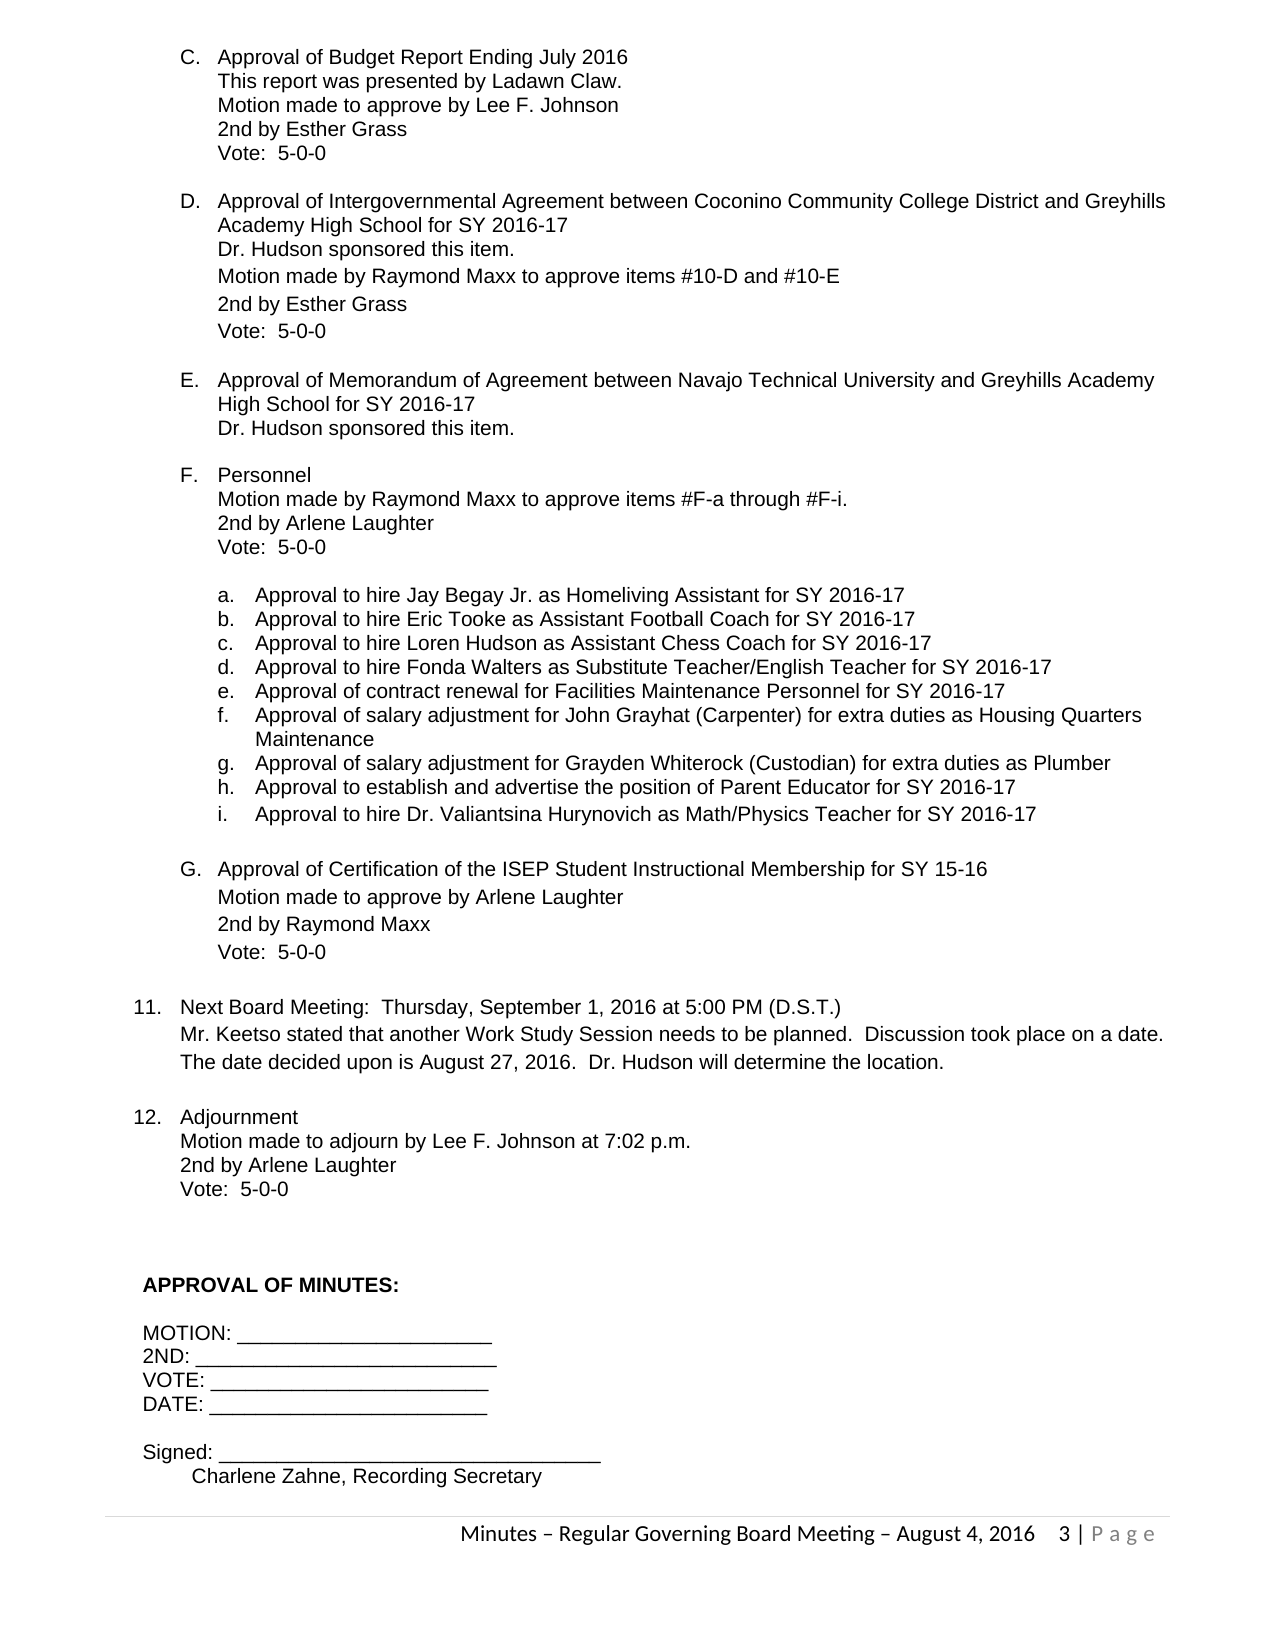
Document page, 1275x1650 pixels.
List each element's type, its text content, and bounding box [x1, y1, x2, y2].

list Approval to hire Jay Begay Jr. as Homeliving Assistant for SY 2016-17 [217, 583, 1170, 607]
text Vote: 5-0-0 [217, 535, 1170, 559]
list Approval to hire Fonda Walters as Substitute Teacher/English Teacher for SY 2016-17 [217, 655, 1170, 679]
list Approval to hire Dr. Valiantsina Hurynovich as Math/Physics Teacher for SY 2016-17 [217, 802, 1170, 826]
list Next Board Meeting: Thursday, September 1, 2016 at 5:00 PM (D.S.T.) [133, 995, 1170, 1019]
text 2ND: __________________________ [142, 1344, 1170, 1368]
list Adjournment [133, 1105, 1170, 1129]
text Motion made by Raymond Maxx to approve items #F-a through #F-i. [217, 487, 1170, 511]
text Charlene Zahne, Recording Secretary [142, 1464, 1170, 1488]
text 2nd by Arlene Laughter [217, 511, 1170, 535]
text Vote: 5-0-0 [180, 1177, 1170, 1201]
text MOTION: ______________________ [142, 1320, 1170, 1344]
list 2nd by Raymond Maxx [217, 912, 1170, 936]
list Approval of Intergovernmental Agreement between Coconino Community College District and Greyhills Academy High School for SY 2016-17 [180, 189, 1170, 237]
text DATE: ________________________ [142, 1392, 1170, 1416]
list Approval of Memorandum of Agreement between Navajo Technical University and Greyhills Academy High School for SY 2016-17 [180, 367, 1170, 415]
list Approval to hire Loren Hudson as Assistant Chess Coach for SY 2016-17 [217, 631, 1170, 655]
list Approval to hire Eric Tooke as Assistant Football Coach for SY 2016-17 [217, 607, 1170, 631]
text 2nd by Arlene Laughter [180, 1153, 1170, 1177]
list Dr. Hudson sponsored this item. [217, 237, 1170, 261]
list Personnel [180, 463, 1170, 487]
list Motion made by Raymond Maxx to approve items #10-D and #10-E [217, 264, 1170, 288]
list Motion made to approve by Arlene Laughter [217, 885, 1170, 909]
list Approval of salary adjustment for Grayden Whiterock (Custodian) for extra duties as Plumber [217, 751, 1170, 775]
text This report was presented by Ladawn Claw. [217, 69, 1170, 93]
list Approval of Budget Report Ending July 2016 [180, 45, 1170, 69]
list 2nd by Esther Grass [217, 292, 1170, 316]
text Motion made to adjourn by Lee F. Johnson at 7:02 p.m. [180, 1129, 1170, 1153]
list Approval to establish and advertise the position of Parent Educator for SY 2016-17 [217, 775, 1170, 799]
text Vote: 5-0-0 [217, 141, 1170, 165]
list Approval of contract renewal for Facilities Maintenance Personnel for SY 2016-17 [217, 679, 1170, 703]
text Signed: _________________________________ [142, 1440, 1170, 1464]
text Motion made to approve by Lee F. Johnson [217, 93, 1170, 117]
text APPROVAL OF MINUTES: [142, 1272, 1170, 1296]
list Vote: 5-0-0 [217, 940, 1170, 964]
text VOTE: ________________________ [142, 1368, 1170, 1392]
text Dr. Hudson sponsored this item. [217, 415, 1170, 439]
list Approval of Certification of the ISEP Student Instructional Membership for SY 15-16 [180, 857, 1170, 881]
text 2nd by Esther Grass [217, 117, 1170, 141]
list Mr. Keetso stated that another Work Study Session needs to be planned. Discussion took place on a date. The date decided upon is August 27, 2016. Dr. Hudson will determine the location. [180, 1022, 1170, 1074]
list Approval of salary adjustment for John Grayhat (Carpenter) for extra duties as Housing Quarters Maintenance [217, 703, 1170, 751]
list Vote: 5-0-0 [217, 319, 1170, 343]
